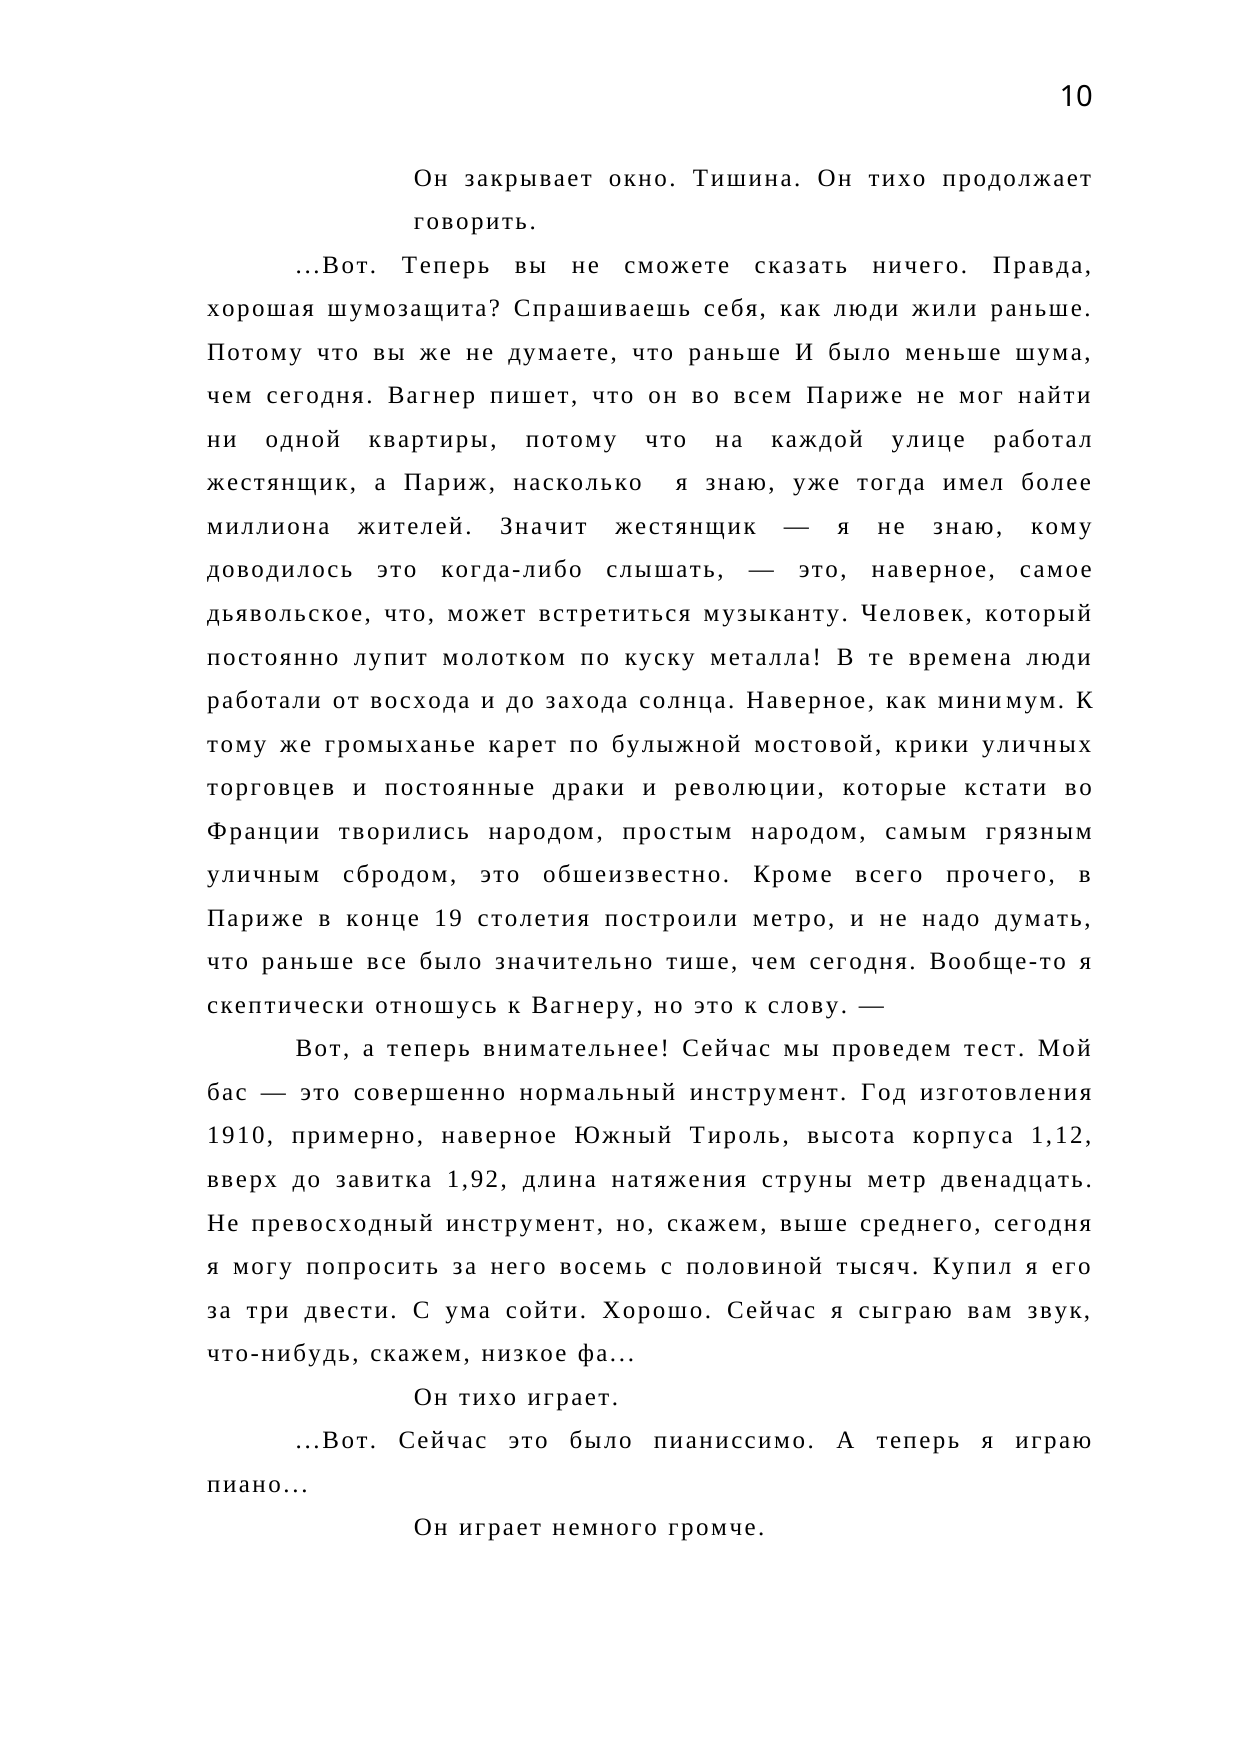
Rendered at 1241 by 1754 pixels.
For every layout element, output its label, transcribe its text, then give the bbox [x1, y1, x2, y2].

text ...Вот. Сейчас это было пианиссимо. А теперь я играю пиано... [207, 1425, 1092, 1498]
text Вот, а теперь внимательнее! Сейчас мы проведем тест. Мой бас — это совершенно нормальный инструмент. Год изготовления 1910, примерно, наверное Южный Тироль, высота корпуса 1,12, вверх до завитка 1,92, длина натяжения струны метр двенадцать. Не превосходный инструмент, но, скажем, выше среднего, сегодня я могу попросить за него восемь с половиной тысяч. Купил я его за три двести. С ума сойти. Хорошо. Сейчас я сыграю вам звук, что-нибудь, скажем, низкое фа... [207, 1033, 1092, 1367]
text ...Вот. Теперь вы не сможете сказать ничего. Правда, хорошая шумозащита? Спрашиваешь себя, как люди жили раньше. Потому что вы же не думаете, что раньше И было меньше шума, чем сегодня. Вагнер пишет, что он во всем Париже не мог найти ни одной квартиры, потому что на каждой улице работал жестянщик, а Париж, насколько я знаю, уже тогда имел более миллиона жителей. Значит жестянщик — я не знаю, кому доводилось это когда-либо слышать, — это, наверное, самое дьявольское, что, может встретиться музыканту. Человек, который постоянно лупит молотком по куску металла! В те времена люди работали от восхода и до захода солнца. Наверное, как минимум. К тому же громыханье карет по булыжной мостовой, крики уличных торговцев и постоянные драки и революции, которые кстати во Франции творились народом, простым народом, самым грязным уличным сбродом, это обшеизвестно. Кроме всего прочего, в Париже в конце 19 столетия построили метро, и не надо думать, что раньше все было значительно тише, чем сегодня. Вообще-то я скептически отношусь к Вагнеру, но это к слову. — [207, 249, 1092, 1019]
text Он закрывает окно. Тишина. Он тихо продолжает говорить. [413, 162, 1092, 235]
text Он играет немного громче. [413, 1512, 1092, 1541]
text Он тихо играет. [413, 1382, 1092, 1411]
